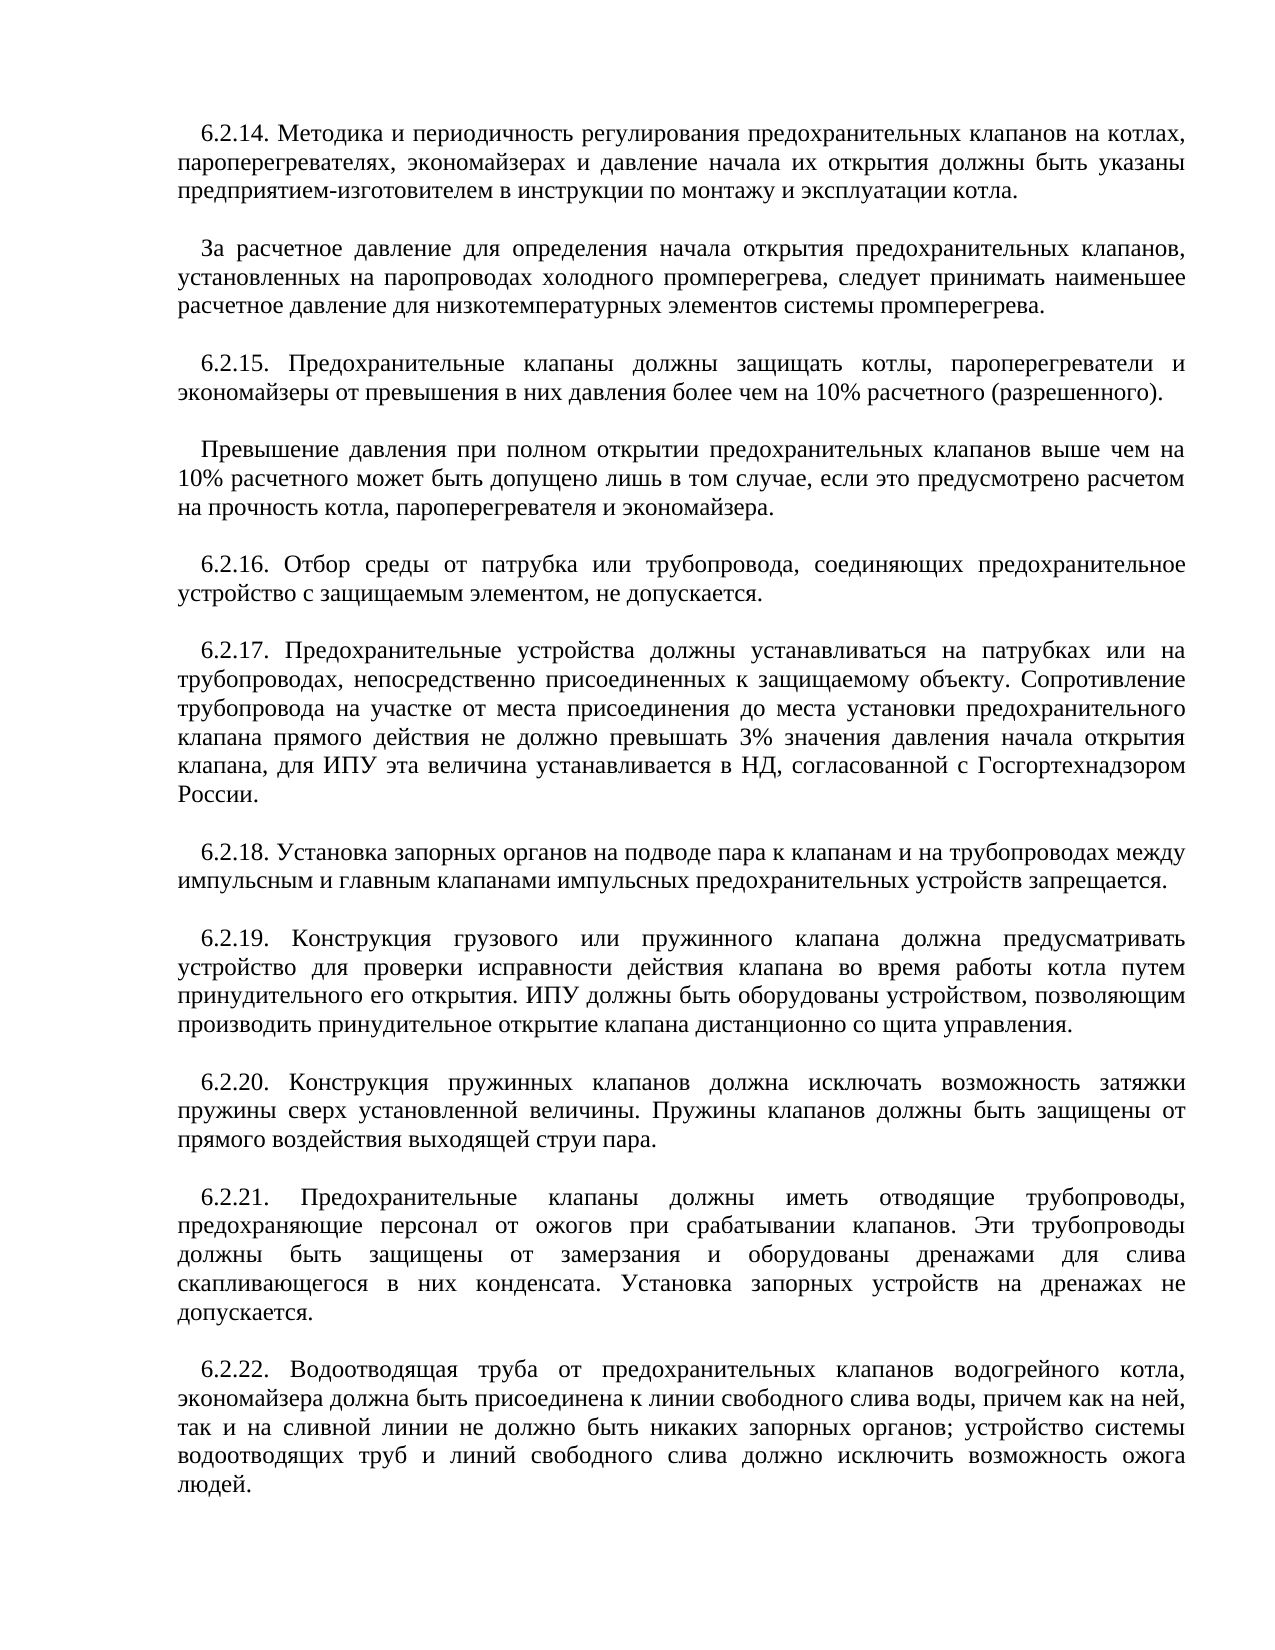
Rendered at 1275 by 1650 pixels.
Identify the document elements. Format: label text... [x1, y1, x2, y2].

text 6.2.20. Конструкция пружинных клапанов должна исключать возможность затяжки пружины сверх установленной величины. Пружины клапанов должны быть защищены от прямого воздействия выходящей струи пара. [177, 1067, 1186, 1153]
text 6.2.21. Предохранительные клапаны должны иметь отводящие трубопроводы, предохраняющие персонал от ожогов при срабатывании клапанов. Эти трубопроводы должны быть защищены от замерзания и оборудованы дренажами для слива скапливающегося в них конденсата. Установка запорных устройств на дренажах не допускается. [177, 1182, 1186, 1326]
text 6.2.18. Установка запорных органов на подводе пара к клапанам и на трубопроводах между импульсным и главным клапанами импульсных предохранительных устройств запрещается. [177, 837, 1186, 894]
text 6.2.19. Конструкция грузового или пружинного клапана должна предусматривать устройство для проверки исправности действия клапана во время работы котла путем принудительного его открытия. ИПУ должны быть оборудованы устройством, позволяющим производить принудительное открытие клапана дистанционно со щита управления. [177, 923, 1186, 1038]
text 6.2.17. Предохранительные устройства должны устанавливаться на патрубках или на трубопроводах, непосредственно присоединенных к защищаемому объекту. Сопротивление трубопровода на участке от места присоединения до места установки предохранительного клапана прямого действия не должно превышать 3% значения давления начала открытия клапана, для ИПУ эта величина устанавливается в НД, согласованной с Госгортехнадзором России. [177, 636, 1186, 808]
text Превышение давления при полном открытии предохранительных клапанов выше чем на 10% расчетного может быть допущено лишь в том случае, если это предусмотрено расчетом на прочность котла, пароперегревателя и экономайзера. [177, 434, 1186, 521]
text 6.2.16. Отбор среды от патрубка или трубопровода, соединяющих предохранительное устройство с защищаемым элементом, не допускается. [177, 549, 1186, 607]
text 6.2.15. Предохранительные клапаны должны защищать котлы, пароперегреватели и экономайзеры от превышения в них давления более чем на 10% расчетного (разрешенного). [177, 348, 1186, 406]
text 6.2.22. Водоотводящая труба от предохранительных клапанов водогрейного котла, экономайзера должна быть присоединена к линии свободного слива воды, причем как на ней, так и на сливной линии не должно быть никаких запорных органов; устройство системы водоотводящих труб и линий свободного слива должно исключить возможность ожога людей. [177, 1354, 1186, 1498]
text 6.2.14. Методика и периодичность регулирования предохранительных клапанов на котлах, пароперегревателях, экономайзерах и давление начала их открытия должны быть указаны предприятием-изготовителем в инструкции по монтажу и эксплуатации котла. [177, 118, 1186, 204]
text За расчетное давление для определения начала открытия предохранительных клапанов, установленных на паропроводах холодного промперегрева, следует принимать наименьшее расчетное давление для низкотемпературных элементов системы промперегрева. [177, 233, 1186, 319]
